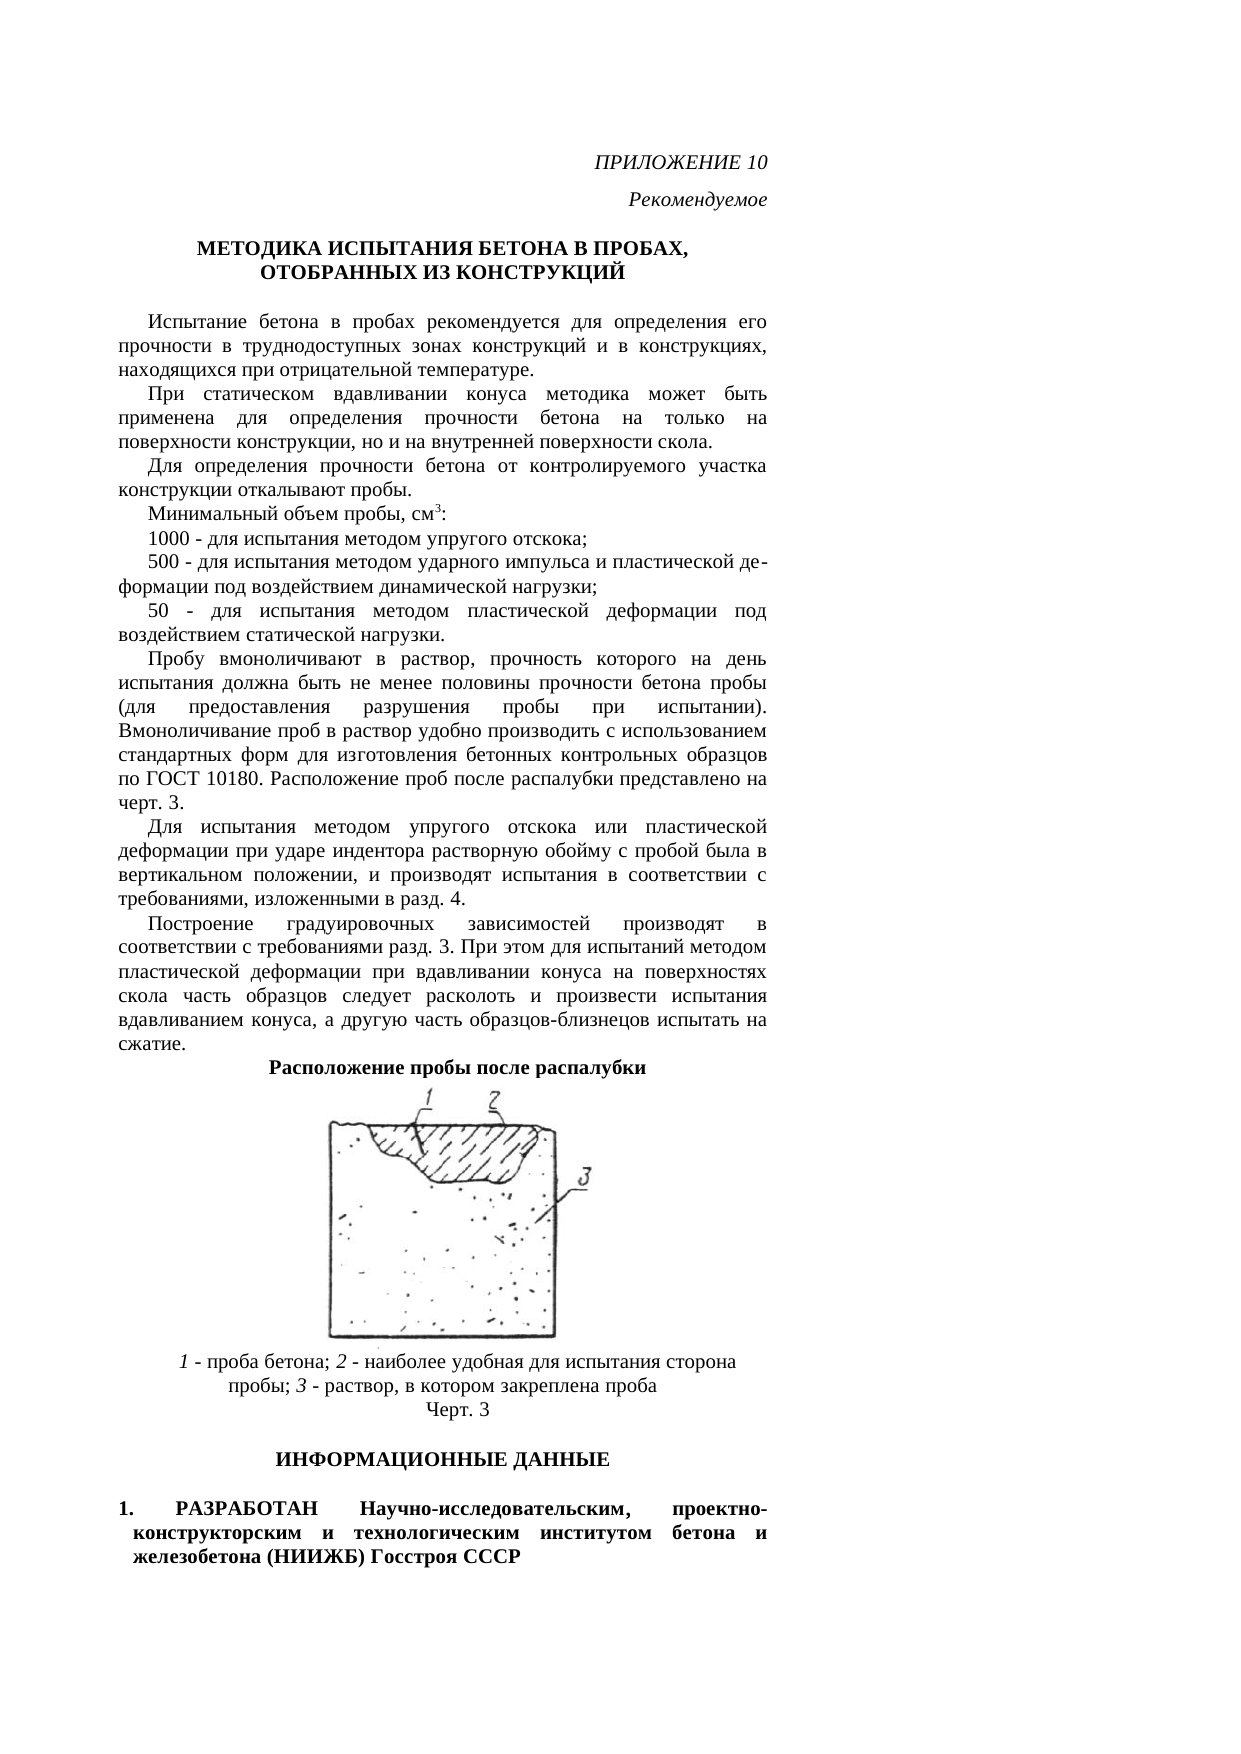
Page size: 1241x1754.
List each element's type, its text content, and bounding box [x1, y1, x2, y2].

text 1 - проба бетона; 2 - наиболее удобная для испытания сторона пробы; 3 - раствор, в котором закреплена проба [118, 1349, 768, 1397]
text Построение градуировочных зависимостей производят в соответствии с требованиями разд. 3. При этом для испытаний методом пластической деформации при вдавливании конуса на поверхностях скола часть образцов следует расколоть и произвести испытания вдавливанием конуса, а другую часть образцов-близнецов испытать на сжатие. [118, 910, 768, 1055]
text 500 - для испытания методом ударного импульса и пластической деформации под воздействием динамической нагрузки; [118, 549, 768, 597]
picture [317, 1078, 599, 1349]
text При статическом вдавливании конуса методика может быть применена для определения прочности бетона на только на поверхности конструкции, но и на внутренней поверхности скола. [118, 381, 768, 453]
text ОТОБРАННЫХ ИЗ КОНСТРУКЦИЙ [118, 260, 768, 284]
text ИНФОРМАЦИОННЫЕ ДАННЫЕ [118, 1446, 768, 1470]
text Минимальный объем пробы, см3: [118, 501, 768, 525]
text Для определения прочности бетона от контролируемого участка конструкции откалывают пробы. [118, 453, 768, 501]
text Испытание бетона в пробах рекомендуется для определения его прочности в труднодоступных зонах конструкций и в конструкциях, находящихся при отрицательной температуре. [118, 309, 768, 381]
text Расположение пробы после распалубки [118, 1055, 768, 1079]
text МЕТОДИКА ИСПЫТАНИЯ БЕТОНА В ПРОБАХ, [118, 236, 768, 260]
text 1000 - для испытания методом упругого отскока; [118, 525, 768, 549]
text Пробу вмоноличивают в раствор, прочность которого на день испытания должна быть не менее половины прочности бетона пробы (для предоставления разрушения пробы при испытании). Вмоноличивание проб в раствор удобно производить с использованием стандартных форм для изготовления бетонных контрольных образцов по ГОСТ 10180. Расположение проб после распалубки представлено на черт. 3. [118, 646, 768, 814]
text 50 - для испытания методом пластической деформации под воздействием статической нагрузки. [118, 597, 768, 646]
text Черт. 3 [118, 1397, 768, 1421]
text ПРИЛОЖЕНИЕ 10 [118, 150, 768, 174]
text Для испытания методом упругого отскока или пластической деформации при ударе индентора растворную обойму с пробой была в вертикальном положении, и производят испытания в соответствии с требованиями, изложенными в разд. 4. [118, 814, 768, 910]
text Рекомендуемое [118, 187, 768, 211]
text 1. РАЗРАБОТАН Научно-исследовательским проектно-конструкторским и технологическим институтом бетона и железобетона (НИИЖБ) Госстроя СССР [118, 1495, 768, 1568]
